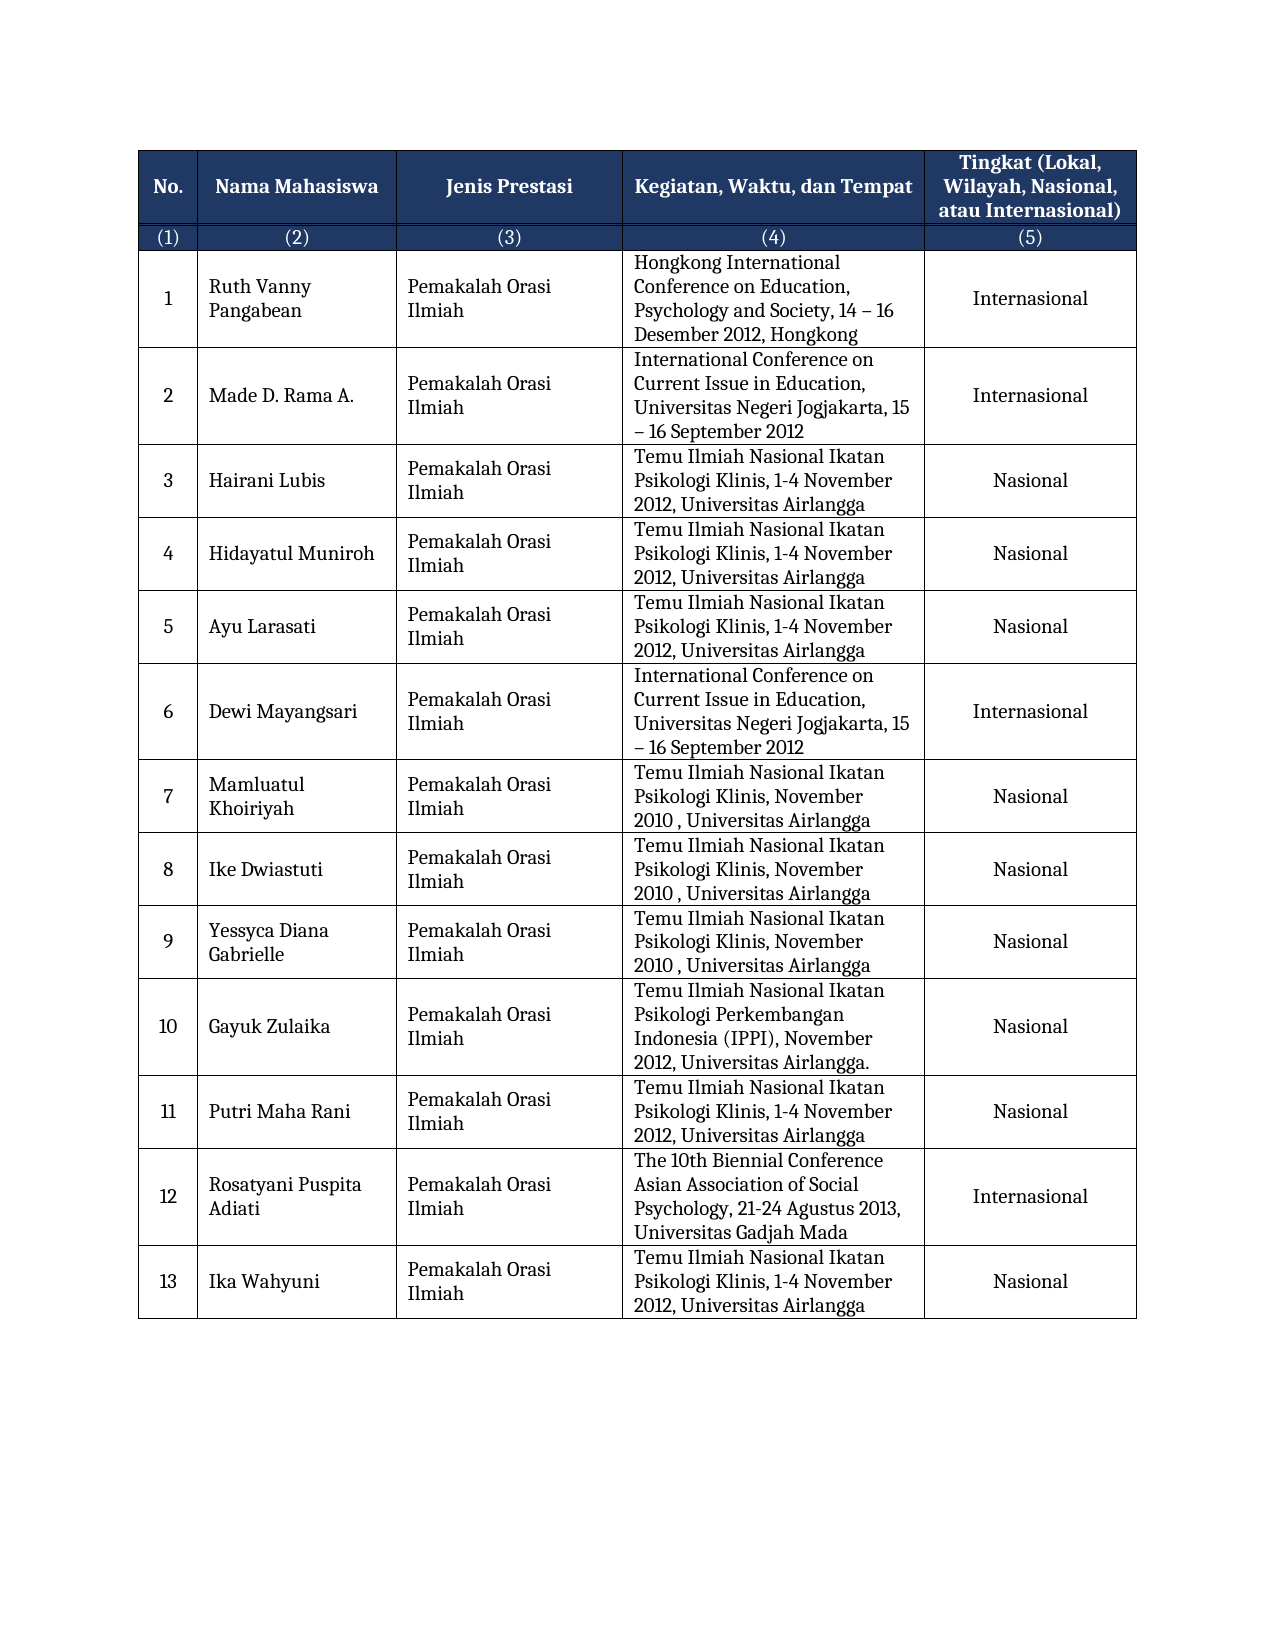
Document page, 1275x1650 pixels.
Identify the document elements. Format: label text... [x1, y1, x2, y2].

table_cell Nasional [925, 591, 1136, 662]
table_header No. [139, 151, 197, 223]
table_cell Pemakalah Orasi Ilmiah [397, 1076, 622, 1148]
table_cell Internasional [925, 664, 1136, 759]
table_cell Dewi Mayangsari [198, 664, 396, 759]
table_cell International Conference on Current Issue in Education, Universitas Negeri Jogjakarta, 15 – 16 September 2012 [623, 664, 924, 759]
table_cell Pemakalah Orasi Ilmiah [397, 906, 622, 978]
table_cell Nasional [925, 906, 1136, 978]
table_cell (4) [623, 226, 924, 250]
table_cell 3 [139, 445, 197, 517]
table_cell (5) [925, 226, 1136, 250]
table_header Jenis Prestasi [397, 151, 622, 223]
table_cell 11 [139, 1076, 197, 1148]
table_cell 4 [139, 518, 197, 589]
table_cell Nasional [925, 1246, 1136, 1318]
table_cell Internasional [925, 1149, 1136, 1245]
table_cell Internasional [925, 251, 1136, 347]
table_cell The 10th Biennial Conference Asian Association of Social Psychology, 21-24 Agustus 2013, Universitas Gadjah Mada [623, 1149, 924, 1245]
table_cell International Conference on Current Issue in Education, Universitas Negeri Jogjakarta, 15 – 16 September 2012 [623, 348, 924, 444]
table_header Tingkat (Lokal, Wilayah, Nasional, atau Internasional) [925, 151, 1136, 223]
table_cell 2 [139, 348, 197, 444]
table_cell Gayuk Zulaika [198, 979, 396, 1075]
table_cell Ike Dwiastuti [198, 833, 396, 905]
table_cell Nasional [925, 1076, 1136, 1148]
table_cell Nasional [925, 760, 1136, 832]
table_cell (1) [139, 226, 197, 250]
table_cell 10 [139, 979, 197, 1075]
table_header Kegiatan, Waktu, dan Tempat [623, 151, 924, 223]
table_cell Made D. Rama A. [198, 348, 396, 444]
table_cell 7 [139, 760, 197, 832]
table_cell Nasional [925, 518, 1136, 589]
table_cell Hongkong International Conference on Education, Psychology and Society, 14 – 16 Desember 2012, Hongkong [623, 251, 924, 347]
table_cell Pemakalah Orasi Ilmiah [397, 979, 622, 1075]
table_cell Temu Ilmiah Nasional Ikatan Psikologi Klinis, 1-4 November 2012, Universitas Airlangga [623, 518, 924, 589]
table_cell Mamluatul Khoiriyah [198, 760, 396, 832]
table_cell Pemakalah Orasi Ilmiah [397, 664, 622, 759]
table_cell Rosatyani Puspita Adiati [198, 1149, 396, 1245]
table_cell Pemakalah Orasi Ilmiah [397, 833, 622, 905]
table_cell Temu Ilmiah Nasional Ikatan Psikologi Klinis, 1-4 November 2012, Universitas Airlangga [623, 1246, 924, 1318]
table_cell Putri Maha Rani [198, 1076, 396, 1148]
table_cell Pemakalah Orasi Ilmiah [397, 251, 622, 347]
table_cell Ika Wahyuni [198, 1246, 396, 1318]
table_cell Pemakalah Orasi Ilmiah [397, 348, 622, 444]
table_cell 13 [139, 1246, 197, 1318]
table_cell Hairani Lubis [198, 445, 396, 517]
table_cell Hidayatul Muniroh [198, 518, 396, 589]
table_cell 8 [139, 833, 197, 905]
table_cell Temu Ilmiah Nasional Ikatan Psikologi Klinis, November 2010 , Universitas Airlangga [623, 833, 924, 905]
table_cell (2) [198, 226, 396, 250]
table_cell Nasional [925, 445, 1136, 517]
table_cell Pemakalah Orasi Ilmiah [397, 445, 622, 517]
table_cell Nasional [925, 979, 1136, 1075]
table_cell Temu Ilmiah Nasional Ikatan Psikologi Klinis, 1-4 November 2012, Universitas Airlangga [623, 445, 924, 517]
table_cell 5 [139, 591, 197, 662]
table_cell Nasional [925, 833, 1136, 905]
table_cell Temu Ilmiah Nasional Ikatan Psikologi Klinis, November 2010 , Universitas Airlangga [623, 906, 924, 978]
table_cell Pemakalah Orasi Ilmiah [397, 760, 622, 832]
table_cell Yessyca Diana Gabrielle [198, 906, 396, 978]
table_cell Pemakalah Orasi Ilmiah [397, 1246, 622, 1318]
table_cell Temu Ilmiah Nasional Ikatan Psikologi Klinis, November 2010 , Universitas Airlangga [623, 760, 924, 832]
table_cell 12 [139, 1149, 197, 1245]
table_cell Ruth Vanny Pangabean [198, 251, 396, 347]
table_cell 9 [139, 906, 197, 978]
table_cell 1 [139, 251, 197, 347]
table_cell 6 [139, 664, 197, 759]
table_cell Temu Ilmiah Nasional Ikatan Psikologi Klinis, 1-4 November 2012, Universitas Airlangga [623, 591, 924, 662]
table_cell Pemakalah Orasi Ilmiah [397, 591, 622, 662]
table_cell Temu Ilmiah Nasional Ikatan Psikologi Klinis, 1-4 November 2012, Universitas Airlangga [623, 1076, 924, 1148]
table_cell Temu Ilmiah Nasional Ikatan Psikologi Perkembangan Indonesia (IPPI), November 2012, Universitas Airlangga. [623, 979, 924, 1075]
table_cell (3) [397, 226, 622, 250]
table_cell Pemakalah Orasi Ilmiah [397, 1149, 622, 1245]
table_cell Pemakalah Orasi Ilmiah [397, 518, 622, 589]
table_cell Ayu Larasati [198, 591, 396, 662]
table_cell Internasional [925, 348, 1136, 444]
table_header Nama Mahasiswa [198, 151, 396, 223]
